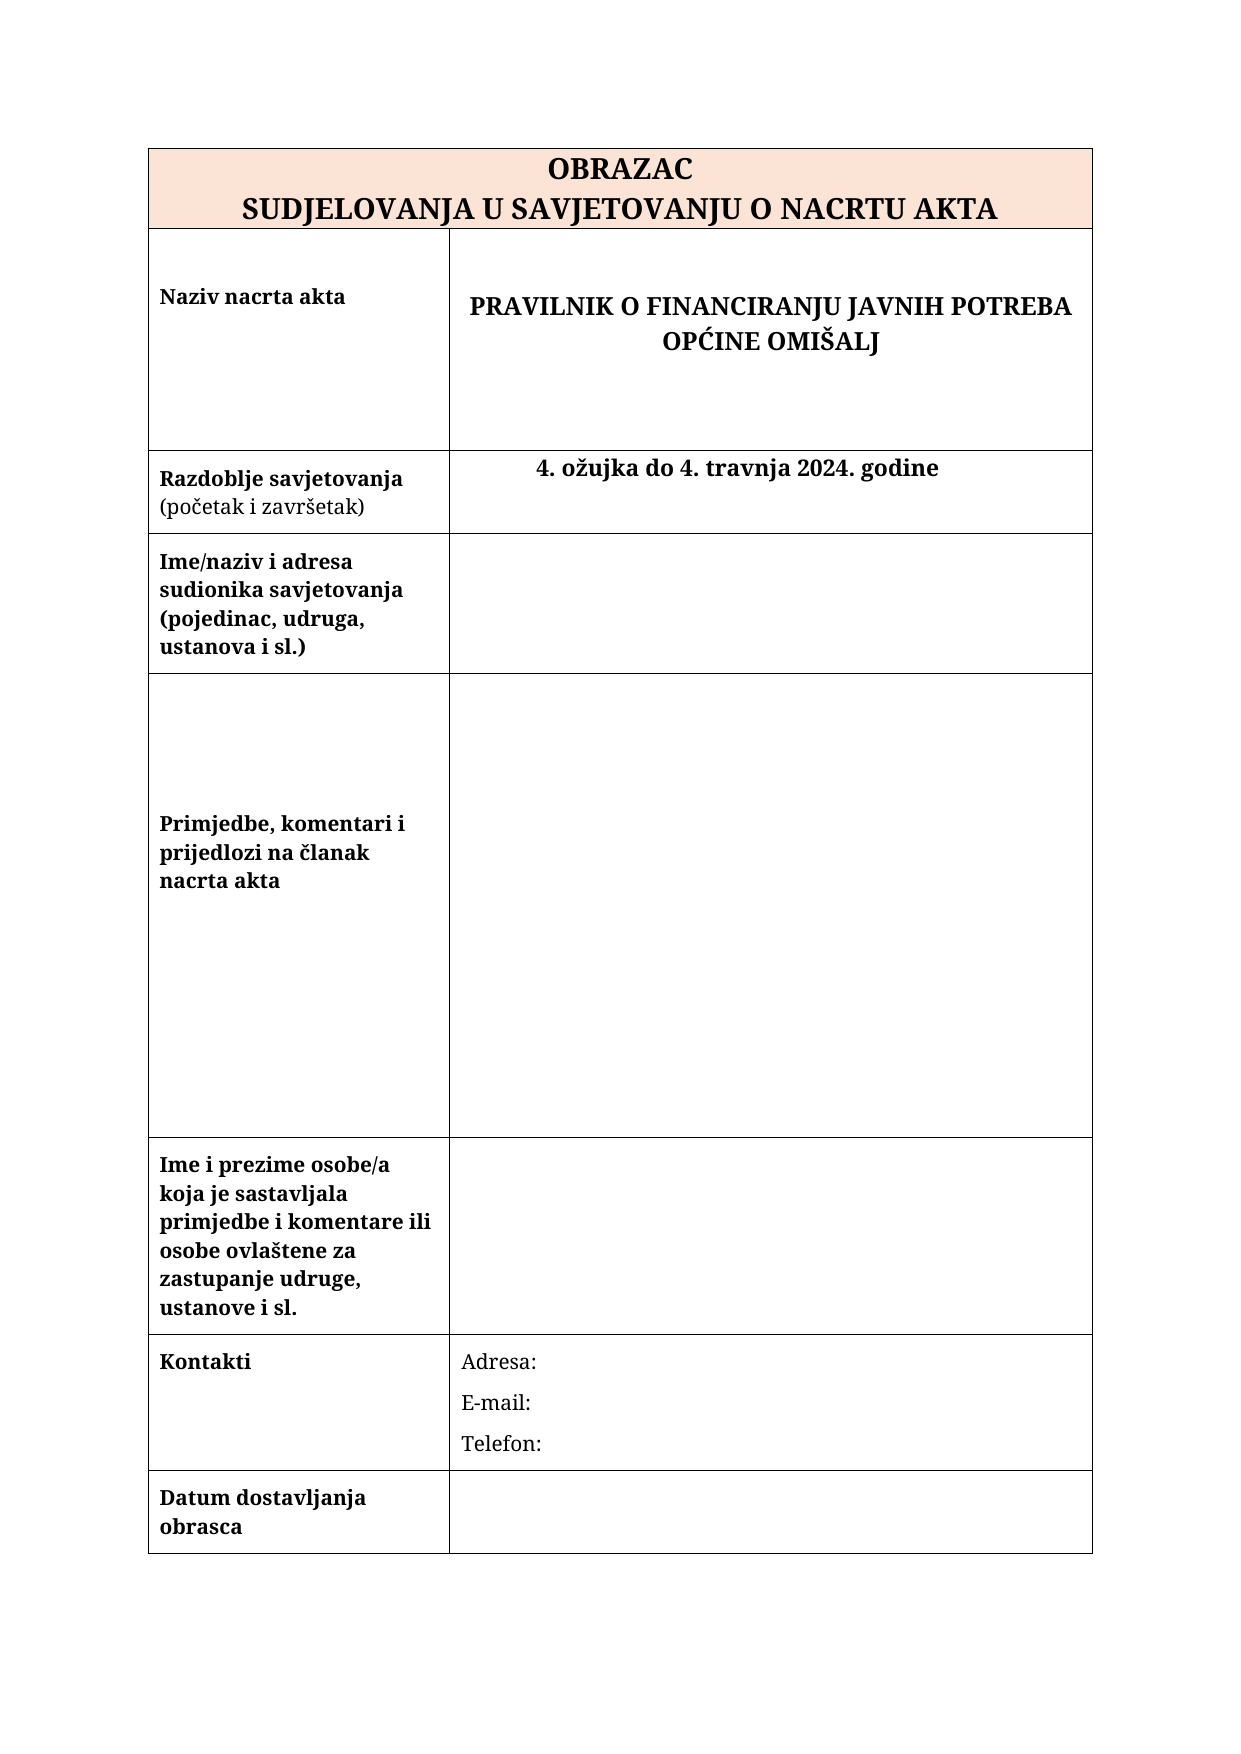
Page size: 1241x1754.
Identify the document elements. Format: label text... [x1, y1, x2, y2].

table_cell 4. ožujka do 4. travnja 2024. godine [450, 451, 1092, 533]
table_cell [450, 534, 1092, 673]
table_cell Ime/naziv i adresa sudionika savjetovanja (pojedinac, udruga, ustanova i sl.) [149, 534, 449, 673]
table_cell Naziv nacrta akta [149, 229, 449, 450]
table_cell Primjedbe, komentari i prijedlozi na članak nacrta akta [149, 674, 449, 1137]
table_cell [450, 674, 1092, 1137]
table_cell [450, 1471, 1092, 1553]
table_cell PRAVILNIK O FINANCIRANJU JAVNIH POTREBA OPĆINE OMIŠALJ [450, 229, 1092, 450]
table_cell Datum dostavljanja obrasca [149, 1471, 449, 1553]
table_header OBRAZAC SUDJELOVANJA U SAVJETOVANJU O NACRTU AKTA [149, 149, 1092, 228]
table_cell Ime i prezime osobe/a koja je sastavljala primjedbe i komentare ili osobe ovlaštene za zastupanje udruge, ustanove i sl. [149, 1138, 449, 1334]
table_cell Kontakti [149, 1335, 449, 1470]
table_cell Adresa: E-mail: Telefon: [450, 1335, 1092, 1470]
table_cell Razdoblje savjetovanja (početak i završetak) [149, 451, 449, 533]
table_cell [450, 1138, 1092, 1334]
